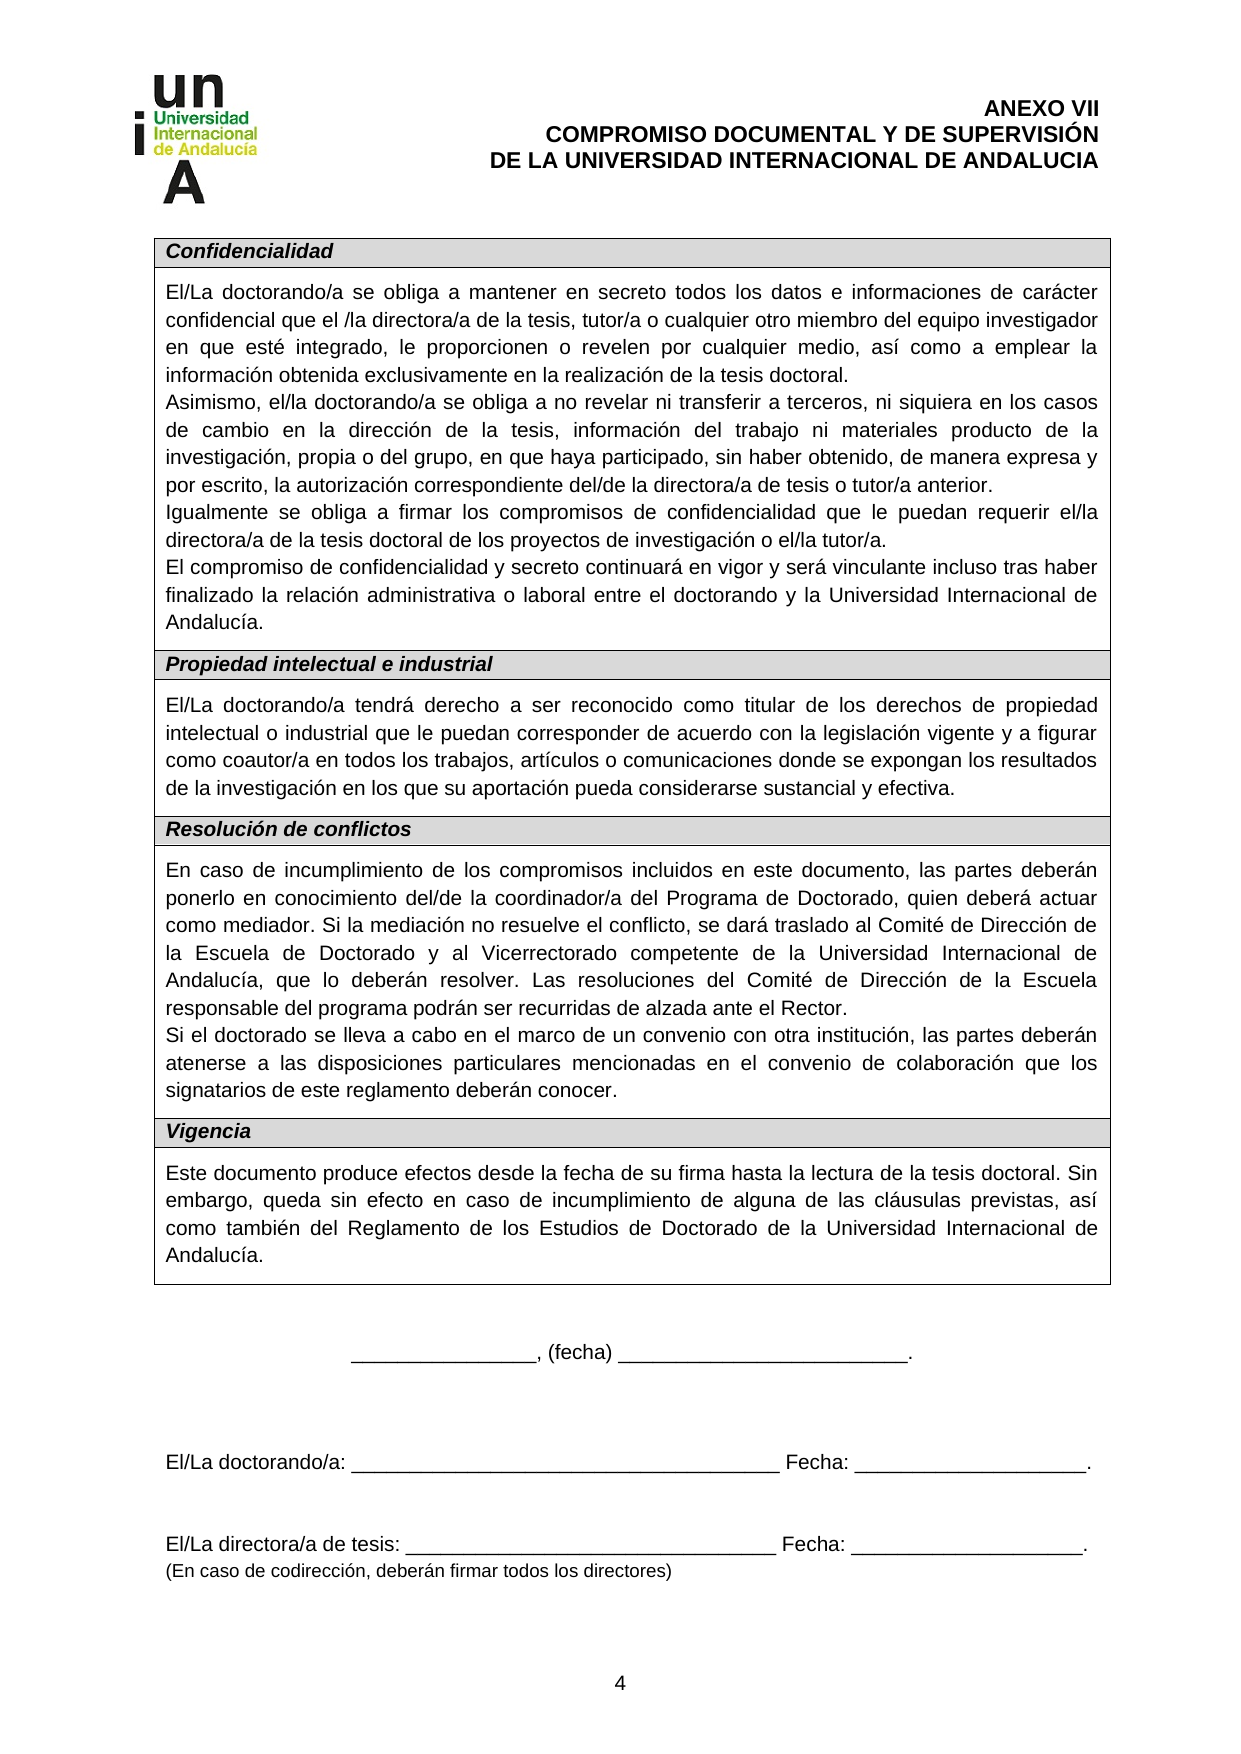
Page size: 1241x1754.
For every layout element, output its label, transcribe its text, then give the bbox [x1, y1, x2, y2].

table_cell Resolución de conflictos [155, 817, 1110, 844]
picture [117, 59, 272, 210]
table_cell Este documento produce efectos desde la fecha de su firma hasta la lectura de la tesis doctoral. Sin embargo, queda sin efecto en caso de incumplimiento de alguna de las cláusulas previstas, así como también del Reglamento de los Estudios de Doctorado de la Universidad Internacional de Andalucía. [155, 1148, 1110, 1283]
table_cell El/La doctorando/a tendrá derecho a ser reconocido como titular de los derechos de propiedad intelectual o industrial que le puedan corresponder de acuerdo con la legislación vigente y a figurar como coautor/a en todos los trabajos, artículos o comunicaciones donde se expongan los resultados de la investigación en los que su aportación pueda considerarse sustancial y efectiva. [155, 680, 1110, 816]
table_cell Confidencialidad [155, 239, 1110, 267]
table_cell ________________, (fecha) _________________________. [154, 1285, 1110, 1394]
table_cell El/La doctorando/a se obliga a mantener en secreto todos los datos e informaciones de carácter confidencial que el /la directora/a de la tesis, tutor/a o cualquier otro miembro del equipo investigador en que esté integrado, le proporcionen o revelen por cualquier medio, así como a emplear la información obtenida exclusivamente en la realización de la tesis doctoral. Asimismo, el/la doctorando/a se obliga a no revelar ni transferir a terceros, ni siquiera en los casos de cambio en la dirección de la tesis, información del trabajo ni materiales producto de la investigación, propia o del grupo, en que haya participado, sin haber obtenido, de manera expresa y por escrito, la autorización correspondiente del/de la directora/a de tesis o tutor/a anterior. Igualmente se obliga a firmar los compromisos de confidencialidad que le puedan requerir el/la directora/a de la tesis doctoral de los proyectos de investigación o el/la tutor/a. El compromiso de confidencialidad y secreto continuará en vigor y será vinculante incluso tras haber finalizado la relación administrativa o laboral entre el doctorando y la Universidad Internacional de Andalucía. [155, 268, 1110, 650]
table_cell En caso de incumplimiento de los compromisos incluidos en este documento, las partes deberán ponerlo en conocimiento del/de la coordinador/a del Programa de Doctorado, quien deberá actuar como mediador. Si la mediación no resuelve el conflicto, se dará traslado al Comité de Dirección de la Escuela de Doctorado y al Vicerrectorado competente de la Universidad Internacional de Andalucía, que lo deberán resolver. Las resoluciones del Comité de Dirección de la Escuela responsable del programa podrán ser recurridas de alzada ante el Rector. Si el doctorado se lleva a cabo en el marco de un convenio con otra institución, las partes deberán atenerse a las disposiciones particulares mencionadas en el convenio de colaboración que los signatarios de este reglamento deberán conocer. [155, 846, 1110, 1118]
table_cell Propiedad intelectual e industrial [155, 651, 1110, 679]
table_cell Vigencia [155, 1119, 1110, 1147]
